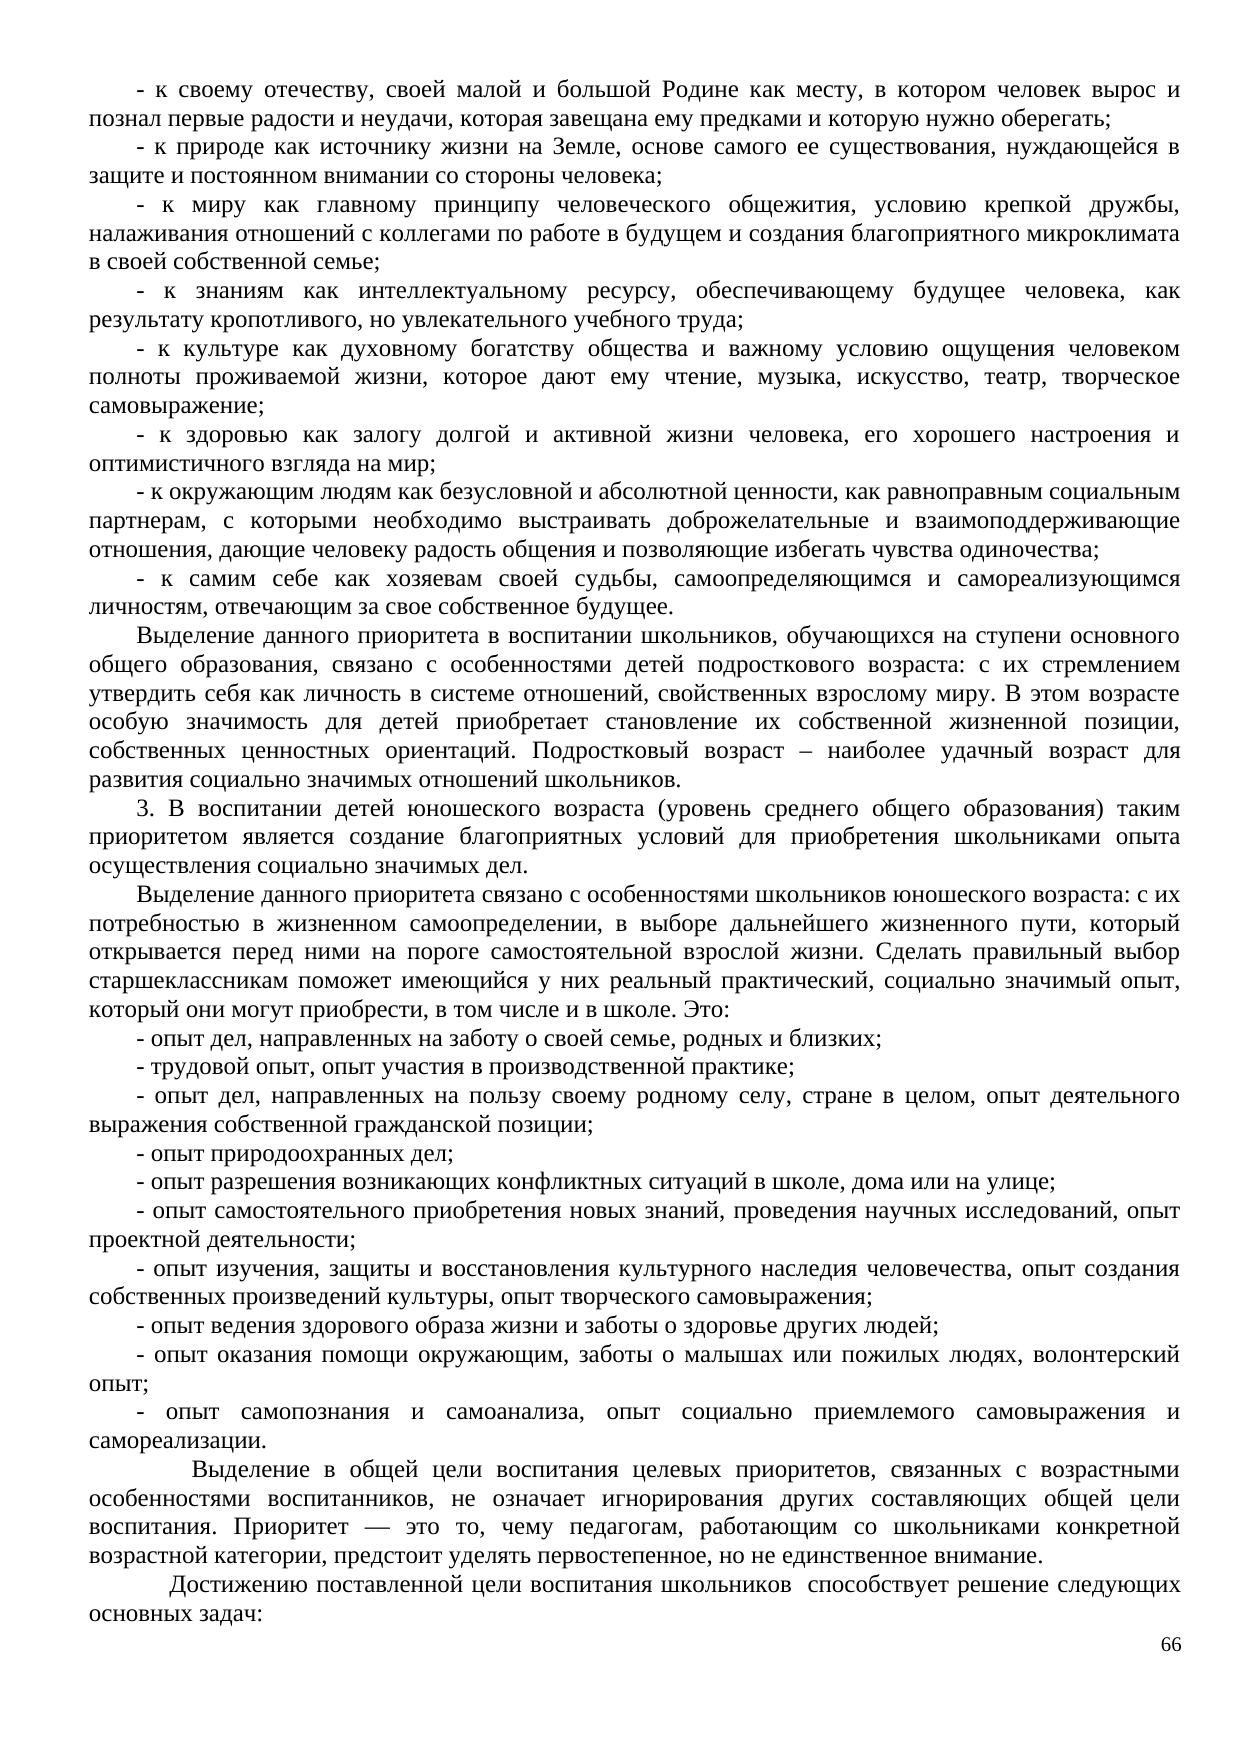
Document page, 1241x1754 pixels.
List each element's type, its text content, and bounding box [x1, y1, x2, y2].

text - к окружающим людям как безусловной и абсолютной ценности, как равноправным социальным партнерам, с которыми необходимо выстраивать доброжелательные и взаимоподдерживающие отношения, дающие человеку радость общения и позволяющие избегать чувства одиночества; [89, 476, 1181, 563]
text Выделение данного приоритета в воспитании школьников, обучающихся на ступени основного общего образования, связано с особенностями детей подросткового возраста: с их стремлением утвердить себя как личность в системе отношений, свойственных взрослому миру. В этом возрасте особую значимость для детей приобретает становление их собственной жизненной позиции, собственных ценностных ориентаций. Подростковый возраст – наиболее удачный возраст для развития социально значимых отношений школьников. [89, 620, 1181, 793]
text - опыт оказания помощи окружающим, заботы о малышах или пожилых людях, волонтерский опыт; [89, 1339, 1181, 1396]
text - трудовой опыт, опыт участия в производственной практике; [89, 1051, 1181, 1080]
text - к миру как главному принципу человеческого общежития, условию крепкой дружбы, налаживания отношений с коллегами по работе в будущем и создания благоприятного микроклимата в своей собственной семье; [89, 189, 1181, 275]
text - к культуре как духовному богатству общества и важному условию ощущения человеком полноты проживаемой жизни, которое дают ему чтение, музыка, искусство, театр, творческое самовыражение; [89, 333, 1181, 419]
text - опыт разрешения возникающих конфликтных ситуаций в школе, дома или на улице; [89, 1166, 1181, 1195]
text - к самим себе как хозяевам своей судьбы, самоопределяющимся и самореализующимся личностям, отвечающим за свое собственное будущее. [89, 563, 1181, 620]
text - к своему отечеству, своей малой и большой Родине как месту, в котором человек вырос и познал первые радости и неудачи, которая завещана ему предками и которую нужно оберегать; [89, 74, 1181, 131]
text - опыт дел, направленных на заботу о своей семье, родных и близких; [89, 1023, 1181, 1051]
text - опыт ведения здорового образа жизни и заботы о здоровье других людей; [89, 1310, 1181, 1339]
text - к здоровью как залогу долгой и активной жизни человека, его хорошего настроения и оптимистичного взгляда на мир; [89, 419, 1181, 476]
text - к природе как источнику жизни на Земле, основе самого ее существования, нуждающейся в защите и постоянном внимании со стороны человека; [89, 131, 1181, 189]
text - к знаниям как интеллектуальному ресурсу, обеспечивающему будущее человека, как результату кропотливого, но увлекательного учебного труда; [89, 275, 1181, 333]
text 3. В воспитании детей юношеского возраста (уровень среднего общего образования) таким приоритетом является создание благоприятных условий для приобретения школьниками опыта осуществления социально значимых дел. [89, 793, 1181, 879]
text - опыт природоохранных дел; [89, 1138, 1181, 1166]
text Выделение в общей цели воспитания целевых приоритетов, связанных с возрастными особенностями воспитанников, не означает игнорирования других составляющих общей цели воспитания. Приоритет — это то, чему педагогам, работающим со школьниками конкретной возрастной категории, предстоит уделять первостепенное, но не единственное внимание. [89, 1454, 1181, 1569]
text - опыт дел, направленных на пользу своему родному селу, стране в целом, опыт деятельного выражения собственной гражданской позиции; [89, 1080, 1181, 1138]
text Выделение данного приоритета связано с особенностями школьников юношеского возраста: с их потребностью в жизненном самоопределении, в выборе дальнейшего жизненного пути, который открывается перед ними на пороге самостоятельной взрослой жизни. Сделать правильный выбор старшеклассникам поможет имеющийся у них реальный практический, социально значимый опыт, который они могут приобрести, в том числе и в школе. Это: [89, 879, 1181, 1023]
text - опыт изучения, защиты и восстановления культурного наследия человечества, опыт создания собственных произведений культуры, опыт творческого самовыражения; [89, 1253, 1181, 1310]
text - опыт самопознания и самоанализа, опыт социально приемлемого самовыражения и самореализации. [89, 1396, 1181, 1454]
text Достижению поставленной цели воспитания школьников способствует решение следующих основных задач: [89, 1569, 1181, 1626]
text - опыт самостоятельного приобретения новых знаний, проведения научных исследований, опыт проектной деятельности; [89, 1195, 1181, 1253]
